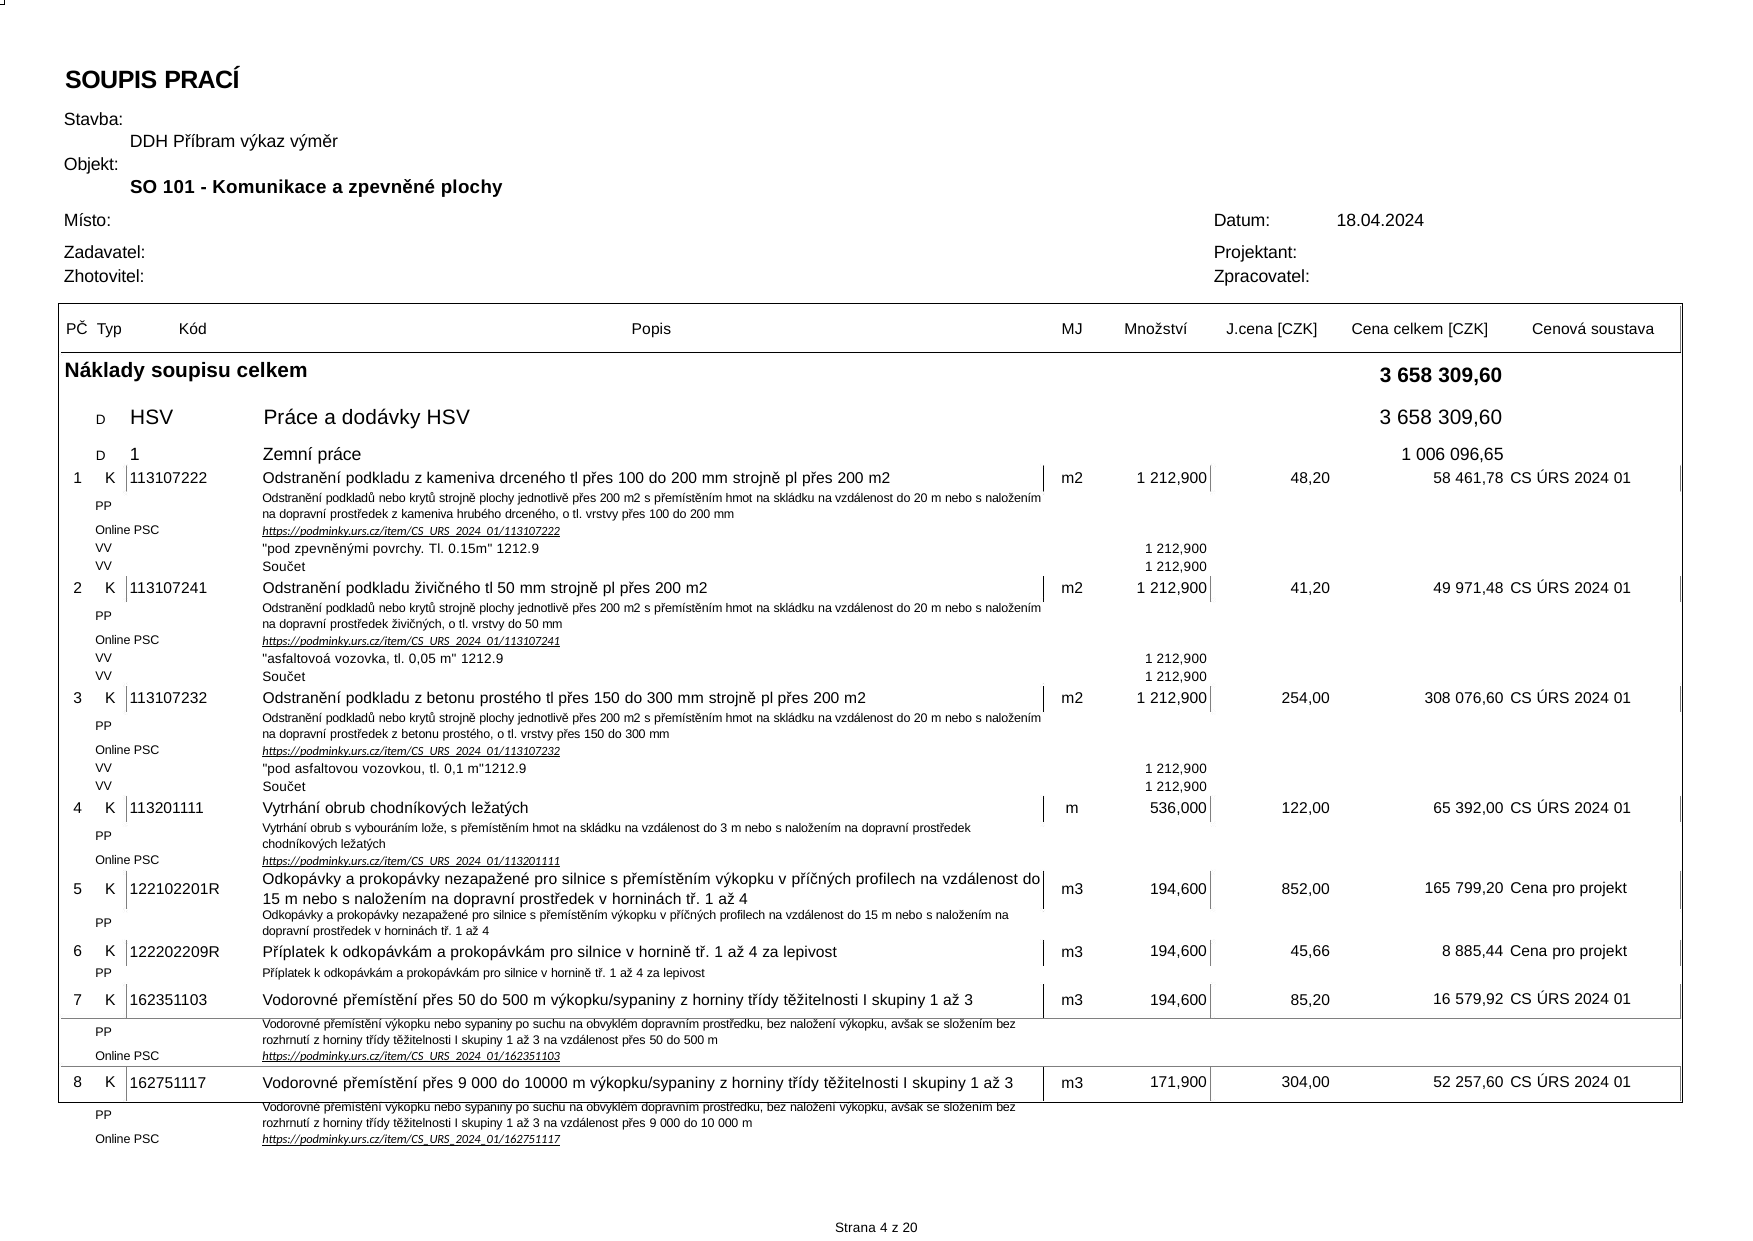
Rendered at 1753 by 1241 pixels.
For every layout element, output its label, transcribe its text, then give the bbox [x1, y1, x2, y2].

text K [105, 579, 129, 597]
text VV [95, 542, 130, 555]
text 1 212,900 [1145, 541, 1227, 557]
text Odstranění podkladů nebo krytů strojně plochy jednotlivě přes 200 m2 s přemístěním hmot na skládku na vzdálenost do 20 m nebo s naložením [262, 712, 1063, 726]
text 194,600 [1150, 943, 1230, 960]
text https://podminky.urs.cz/item/CS_URS_2024_01/113201111 [262, 853, 1064, 868]
text "pod asfaltovou vozovkou, tl. 0,1 m"1212.9 [262, 761, 552, 777]
text Zadavatel: [64, 243, 171, 263]
text Zhotovitel: [64, 267, 171, 287]
text 308 076,60 CS ÚRS 2024 01 [1424, 689, 1655, 707]
text VV [95, 669, 130, 683]
text 162351103 [129, 991, 243, 1009]
text m3 [1061, 1074, 1107, 1092]
text 3 [1379, 363, 1397, 387]
text J.cena [CZK] [1226, 320, 1341, 338]
text Cena celkem [CZK] [1351, 320, 1512, 338]
text MJ [1061, 320, 1106, 338]
text Popis [631, 320, 694, 338]
text Vytrhání obrub s vybouráním lože, s přemístěním hmot na skládku na vzdálenost do 3 m nebo s naložením na dopravní prostředek [262, 822, 1064, 836]
text Online PSC [95, 634, 177, 648]
text 5 [73, 880, 105, 898]
text 536,000 [1150, 799, 1230, 817]
text Cenová soustava [1532, 320, 1678, 338]
text 4 [73, 799, 105, 817]
text 1 212,900 [1145, 559, 1227, 574]
text 254,00 [1281, 689, 1353, 707]
text 45,66 [1290, 943, 1353, 960]
text VV [95, 559, 130, 573]
text Náklady soupisu celkem [64, 359, 332, 382]
text 1 212,900 [1136, 469, 1230, 487]
text Online PSC [95, 524, 177, 538]
text 194,600 [1150, 991, 1230, 1008]
text K [105, 943, 129, 960]
text 113201111 [129, 799, 232, 817]
text VV [95, 779, 130, 793]
text K [105, 689, 129, 707]
text Místo: [64, 211, 136, 230]
text 6 [73, 943, 105, 960]
text Odstranění podkladu z betonu prostého tl přes 150 do 300 mm strojně pl přes 200 m2 [262, 689, 888, 707]
text Strana 4 z 20 [835, 1220, 938, 1236]
text Součet [262, 669, 1063, 684]
text SO 101 - Komunikace a zpevněné plochy [130, 176, 527, 198]
text 48,20 [1290, 469, 1353, 487]
text D [96, 448, 126, 464]
text 658 309,60 [1397, 363, 1527, 387]
text 7 [73, 991, 105, 1008]
text PČ Typ [66, 320, 146, 338]
text 1 006 096,65 [1401, 445, 1528, 464]
text 122202209R [129, 943, 243, 961]
text rozhrnutí z horniny třídy těžitelnosti I skupiny 1 až 3 na vzdálenost přes 9 000 do 10 000 m [262, 1117, 1038, 1130]
text https://podminky.urs.cz/item/CS_URS_2024_01/113107241 [262, 633, 1063, 648]
text 122,00 [1281, 799, 1353, 817]
text m3 [1061, 991, 1107, 1009]
text 3 [73, 689, 105, 707]
text Vodorovné přemístění výkopku nebo sypaniny po suchu na obvyklém dopravním prostředku, bez naložení výkopku, avšak se složením bez [262, 1101, 1038, 1114]
text 8 885,44 Cena pro projekt [1442, 943, 1655, 960]
text Zemní práce [263, 445, 386, 464]
text 52 257,60 CS ÚRS 2024 01 [1433, 1074, 1655, 1091]
text VV [95, 652, 130, 665]
text PP [95, 500, 130, 513]
text 8 [73, 1074, 105, 1091]
text na dopravní prostředek z betonu prostého, o tl. vrstvy přes 150 do 300 mm [262, 728, 1063, 742]
text HSV [130, 406, 198, 429]
text PP [95, 967, 130, 980]
text VV [95, 762, 130, 775]
text SOUPIS PRACÍ [65, 66, 264, 93]
text Projektant: [1213, 243, 1322, 263]
text DDH Příbram výkaz výměr [129, 131, 362, 151]
text 1 212,900 [1145, 761, 1227, 777]
text 15 m nebo s naložením na dopravní prostředek v horninách tř. 1 až 4 [262, 890, 772, 908]
text K [105, 469, 129, 487]
text Kód [179, 320, 230, 338]
text Práce a dodávky HSV [263, 406, 494, 429]
text 2 [73, 579, 105, 597]
text Příplatek k odkopávkám a prokopávkám pro silnice v hornině tř. 1 až 4 za lepivost [262, 967, 727, 980]
text 1 212,900 [1136, 689, 1230, 707]
text Součet [262, 559, 1063, 574]
text Odstranění podkladu živičného tl 50 mm strojně pl přes 200 m2 [262, 579, 731, 597]
text K [105, 1074, 129, 1091]
text 16 579,92 CS ÚRS 2024 01 [1433, 991, 1655, 1008]
text Objekt: [64, 155, 144, 174]
text 1 212,900 [1136, 579, 1230, 597]
text "asfaltovoá vozovka, tl. 0,05 m" 1212.9 [262, 651, 1063, 667]
text PP [95, 830, 177, 843]
text https://podminky.urs.cz/item/CS_URS_2024_01/162751117 [262, 1132, 1038, 1147]
text Odstranění podkladu z kameniva drceného tl přes 100 do 200 mm strojně pl přes 200 m2 [262, 469, 913, 487]
text m3 [1061, 880, 1107, 898]
text PP [95, 610, 130, 623]
text Vytrhání obrub chodníkových ležatých [262, 799, 555, 817]
text Odstranění podkladů nebo krytů strojně plochy jednotlivě přes 200 m2 s přemístěním hmot na skládku na vzdálenost do 20 m nebo s naložením [262, 492, 1063, 506]
text Datum: [1213, 211, 1295, 230]
picture [59, 304, 1682, 1102]
text Odkopávky a prokopávky nezapažené pro silnice s přemístěním výkopku v příčných profilech na vzdálenost do [262, 871, 1064, 888]
text 171,900 [1150, 1074, 1230, 1091]
text m2 [1061, 579, 1107, 597]
text Stavba: [64, 110, 148, 129]
text 3 658 309,60 [1379, 406, 1527, 429]
text na dopravní prostředek živičných, o tl. vrstvy do 50 mm [262, 618, 1063, 632]
text https://podminky.urs.cz/item/CS_URS_2024_01/162351103 [262, 1048, 1038, 1064]
text Příplatek k odkopávkám a prokopávkám pro silnice v hornině tř. 1 až 4 za lepivost [262, 943, 861, 961]
text https://podminky.urs.cz/item/CS_URS_2024_01/113107232 [262, 743, 586, 758]
text m [1065, 799, 1102, 817]
text Vodorovné přemístění přes 50 do 500 m výkopku/sypaniny z horniny třídy těžitelnosti I skupiny 1 až 3 [262, 991, 997, 1009]
text PP [95, 1026, 177, 1039]
text PP [95, 720, 130, 733]
text K [105, 799, 129, 817]
text 113107232 [129, 689, 232, 707]
text m2 [1061, 469, 1107, 487]
text 165 799,20 Cena pro projekt [1424, 880, 1655, 897]
text Odstranění podkladů nebo krytů strojně plochy jednotlivě přes 200 m2 s přemístěním hmot na skládku na vzdálenost do 20 m nebo s naložením [262, 602, 1063, 616]
text PP [95, 1108, 177, 1122]
text Online PSC [95, 854, 177, 868]
text "pod zpevněnými povrchy. Tl. 0.15m" 1212.9 [262, 541, 1063, 557]
text K [105, 880, 129, 898]
text 194,600 [1150, 880, 1230, 898]
text 41,20 [1290, 579, 1353, 597]
text 18.04.2024 [1336, 211, 1449, 230]
text https://podminky.urs.cz/item/CS_URS_2024_01/113107222 [262, 523, 1063, 538]
text na dopravní prostředek z kameniva hrubého drceného, o tl. vrstvy přes 100 do 200 mm [262, 508, 1063, 522]
text K [105, 991, 139, 1008]
text 49 971,48 CS ÚRS 2024 01 [1433, 579, 1655, 597]
text 1 212,900 [1145, 669, 1227, 684]
text 1 212,900 [1145, 651, 1227, 667]
text dopravní prostředek v horninách tř. 1 až 4 [262, 925, 1031, 938]
text 122102201R [129, 880, 243, 898]
text 58 461,78 CS ÚRS 2024 01 [1433, 469, 1655, 487]
text Součet [262, 779, 552, 794]
text Vodorovné přemístění přes 9 000 do 10000 m výkopku/sypaniny z horniny třídy těžitelnosti I skupiny 1 až 3 [262, 1074, 1037, 1092]
text Online PSC [95, 744, 177, 758]
text m2 [1061, 689, 1107, 707]
text chodníkových ležatých [262, 838, 1064, 852]
text 304,00 [1281, 1074, 1353, 1091]
text 1 [73, 469, 105, 487]
text Vodorovné přemístění výkopku nebo sypaniny po suchu na obvyklém dopravním prostředku, bez naložení výkopku, avšak se složením bez [262, 1018, 1038, 1031]
text 113107222 [129, 469, 232, 487]
text m3 [1061, 943, 1107, 961]
text D [96, 412, 126, 428]
text Množství [1124, 320, 1211, 338]
text Online PSC [95, 1133, 177, 1146]
text Online PSC [95, 1050, 177, 1063]
text 113107241 [129, 579, 232, 597]
text 162751117 [129, 1074, 232, 1092]
text 1 212,900 [1145, 779, 1227, 794]
text Odkopávky a prokopávky nezapažené pro silnice s přemístěním výkopku v příčných profilech na vzdálenost do 15 m nebo s naložením na [262, 909, 1031, 922]
text 65 392,00 CS ÚRS 2024 01 [1433, 799, 1655, 817]
text PP [95, 916, 130, 930]
text 852,00 [1281, 880, 1353, 898]
text 85,20 [1290, 991, 1353, 1008]
text rozhrnutí z horniny třídy těžitelnosti I skupiny 1 až 3 na vzdálenost přes 50 do 500 m [262, 1034, 1038, 1047]
text Zpracovatel: [1213, 267, 1335, 287]
text 1 [129, 445, 164, 464]
